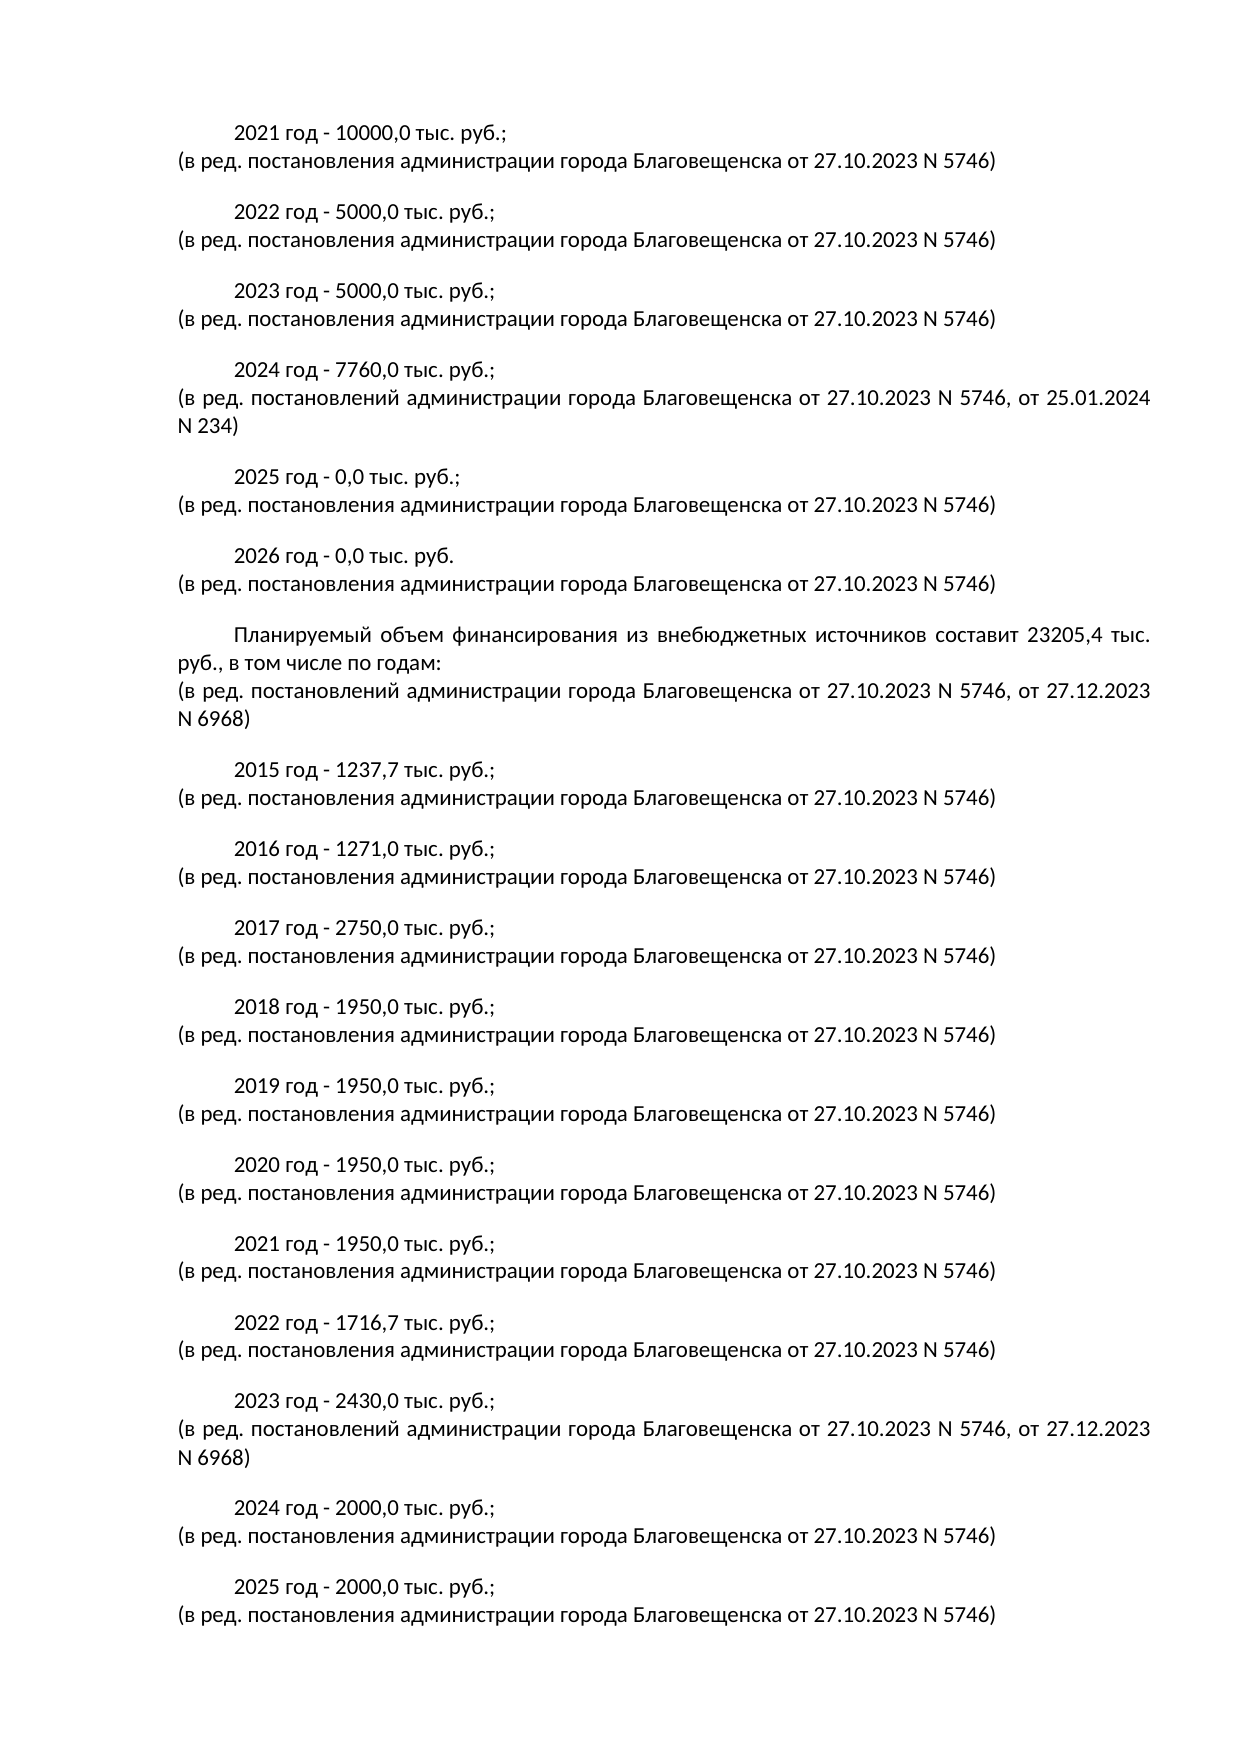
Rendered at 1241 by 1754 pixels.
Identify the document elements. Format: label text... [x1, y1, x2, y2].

text (в ред. постановления администрации города Благовещенска от 27.10.2023 N 5746) [177, 569, 1152, 597]
text (в ред. постановления администрации города Благовещенска от 27.10.2023 N 5746) [177, 783, 1152, 811]
text 2025 год - 0,0 тыс. руб.; [177, 462, 1152, 490]
text Планируемый объем финансирования из внебюджетных источников составит 23205,4 тыс. руб., в том числе по годам: [177, 620, 1152, 676]
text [177, 1601, 1152, 1628]
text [177, 146, 1152, 174]
text (в ред. постановлений администрации города Благовещенска от 27.10.2023 N 5746, от 27.12.2023 N 6968) [177, 676, 1152, 732]
text 2016 год - 1271,0 тыс. руб.; [177, 834, 1152, 862]
text 2023 год - 5000,0 тыс. руб.; [177, 276, 1152, 304]
text 2021 год - 1950,0 тыс. руб.; [177, 1229, 1152, 1257]
text (в ред. постановления администрации города Благовещенска от 27.10.2023 N 5746) [177, 1099, 1152, 1127]
text 2017 год - 2750,0 тыс. руб.; [177, 913, 1152, 941]
text 2024 год - 2000,0 тыс. руб.; [177, 1493, 1152, 1522]
text 2026 год - 0,0 тыс. руб. [177, 541, 1152, 569]
text 2019 год - 1950,0 тыс. руб.; [177, 1071, 1152, 1099]
text 2018 год - 1950,0 тыс. руб.; [177, 992, 1152, 1020]
text 2025 год - 2000,0 тыс. руб.; [177, 1572, 1152, 1601]
text 2022 год - 5000,0 тыс. руб.; [177, 197, 1152, 225]
text (в ред. постановлений администрации города Благовещенска от 27.10.2023 N 5746, от 25.01.2024 N 234) [177, 383, 1152, 439]
text (в ред. постановления администрации города Благовещенска от 27.10.2023 N 5746) [177, 1178, 1152, 1206]
text (в ред. постановления администрации города Благовещенска от 27.10.2023 N 5746) [177, 941, 1152, 969]
text 2023 год - 2430,0 тыс. руб.; [177, 1387, 1152, 1414]
text 2022 год - 1716,7 тыс. руб.; [177, 1308, 1152, 1336]
text 2021 год - 10000,0 тыс. руб.; [177, 118, 1152, 146]
text (в ред. постановления администрации города Благовещенска от 27.10.2023 N 5746) [177, 1336, 1152, 1364]
text (в ред. постановлений администрации города Благовещенска от 27.10.2023 N 5746, от 27.12.2023 N 6968) [177, 1414, 1152, 1471]
text 2020 год - 1950,0 тыс. руб.; [177, 1150, 1152, 1178]
text (в ред. постановления администрации города Благовещенска от 27.10.2023 N 5746) [177, 1257, 1152, 1285]
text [177, 225, 1152, 253]
text (в ред. постановления администрации города Благовещенска от 27.10.2023 N 5746) [177, 862, 1152, 890]
text (в ред. постановления администрации города Благовещенска от 27.10.2023 N 5746) [177, 490, 1152, 518]
text 2024 год - 7760,0 тыс. руб.; [177, 355, 1152, 383]
text 2015 год - 1237,7 тыс. руб.; [177, 755, 1152, 783]
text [177, 1522, 1152, 1549]
text (в ред. постановления администрации города Благовещенска от 27.10.2023 N 5746) [177, 1020, 1152, 1048]
text (в ред. постановления администрации города Благовещенска от 27.10.2023 N 5746) [177, 304, 1152, 332]
